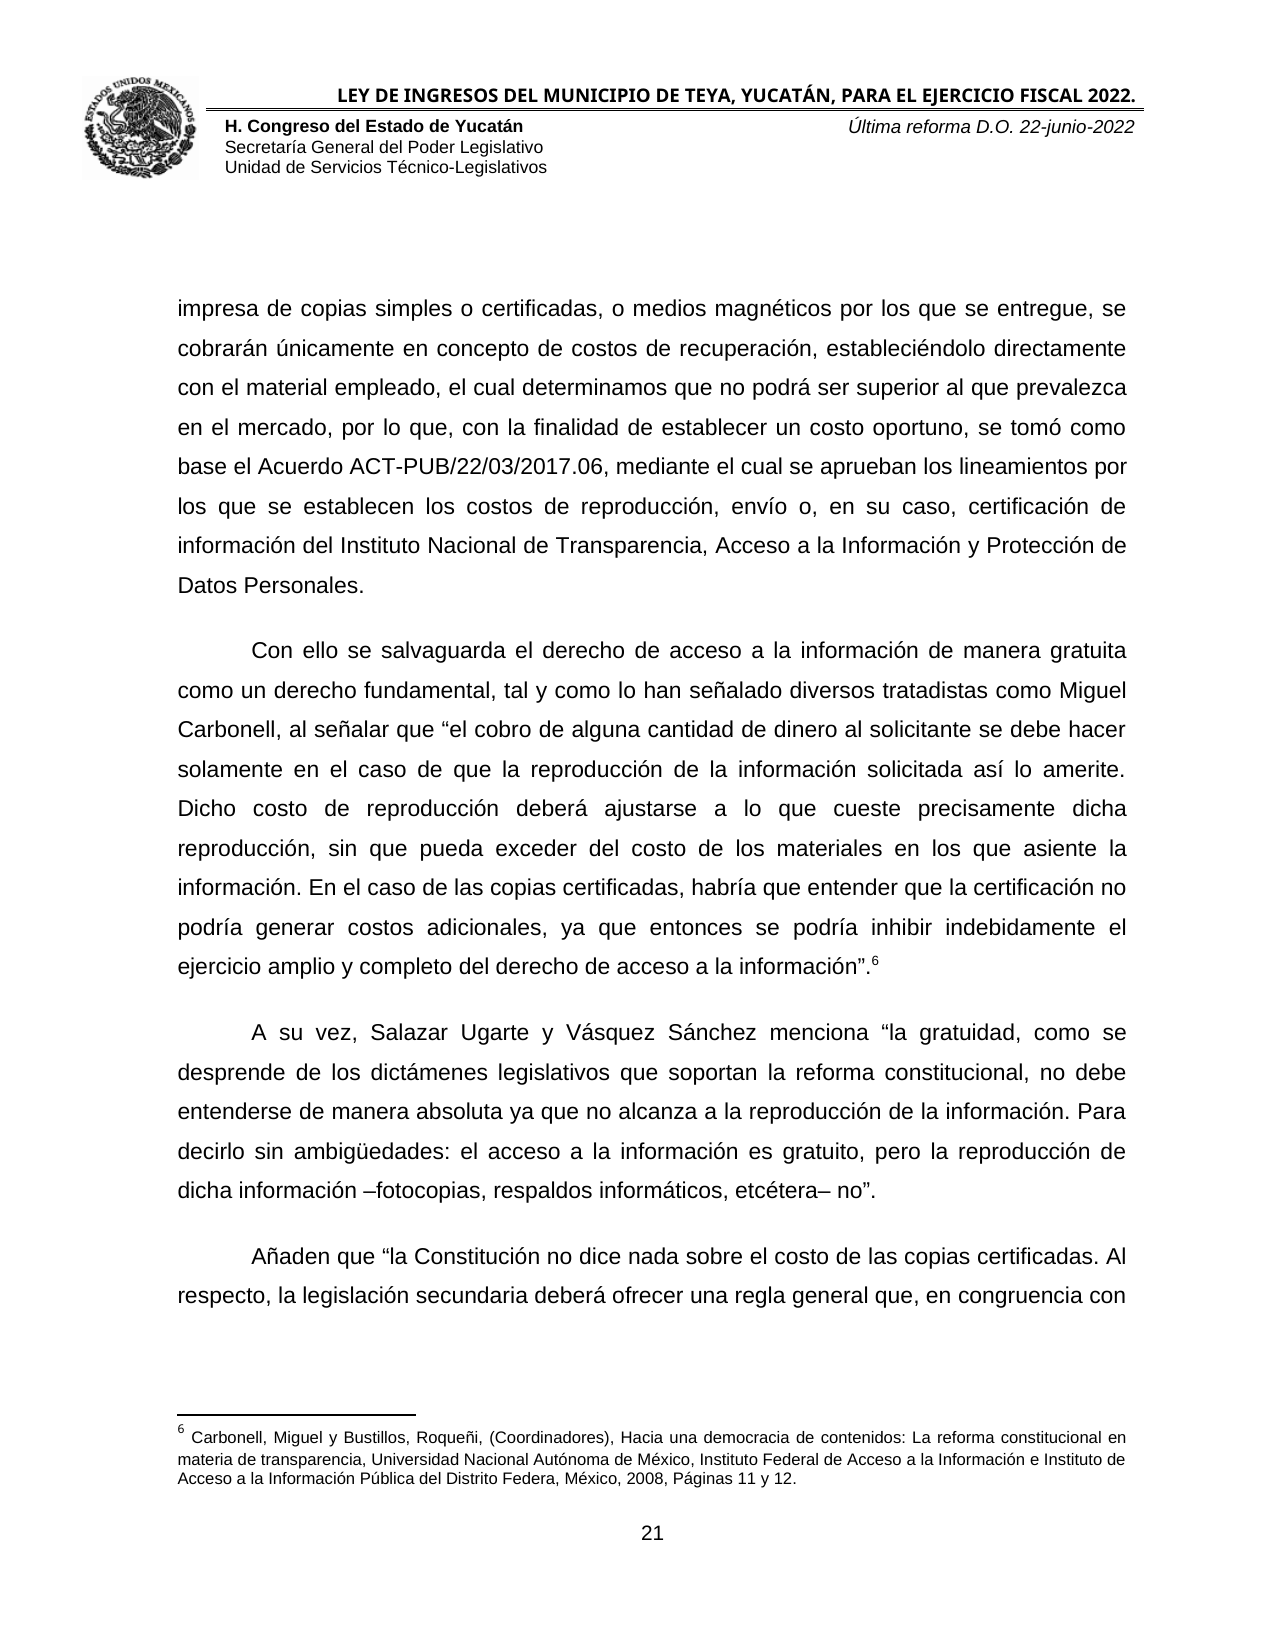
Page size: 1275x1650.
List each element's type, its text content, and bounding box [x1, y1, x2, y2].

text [177, 295, 1127, 598]
text A su vez, Salazar Ugarte y Vásquez Sánchez menciona “la gratuidad, como se desprende de los dictámenes legislativos que soportan la reforma constitucional, no debe entenderse de manera absoluta ya que no alcanza a la reproducción de la información. Para decirlo sin ambigüedades: el acceso a la información es gratuito, pero la reproducción de dicha información –fotocopias, respaldos informáticos, etcétera– no”. [177, 1019, 1127, 1203]
text Con ello se salvaguarda el derecho de acceso a la información de manera gratuita como un derecho fundamental, tal y como lo han señalado diversos tratadistas como Miguel Carbonell, al señalar que “el cobro de alguna cantidad de dinero al solicitante se debe hacer solamente en el caso de que la reproducción de la información solicitada así lo amerite. Dicho costo de reproducción deberá ajustarse a lo que cueste precisamente dicha reproducción, sin que pueda exceder del costo de los materiales en los que asiente la información. En el caso de las copias certificadas, habría que entender que la certificación no podría generar costos adicionales, ya que entonces se podría inhibir indebidamente el ejercicio amplio y completo del derecho de acceso a la información”. [177, 637, 1127, 980]
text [177, 1243, 1127, 1309]
